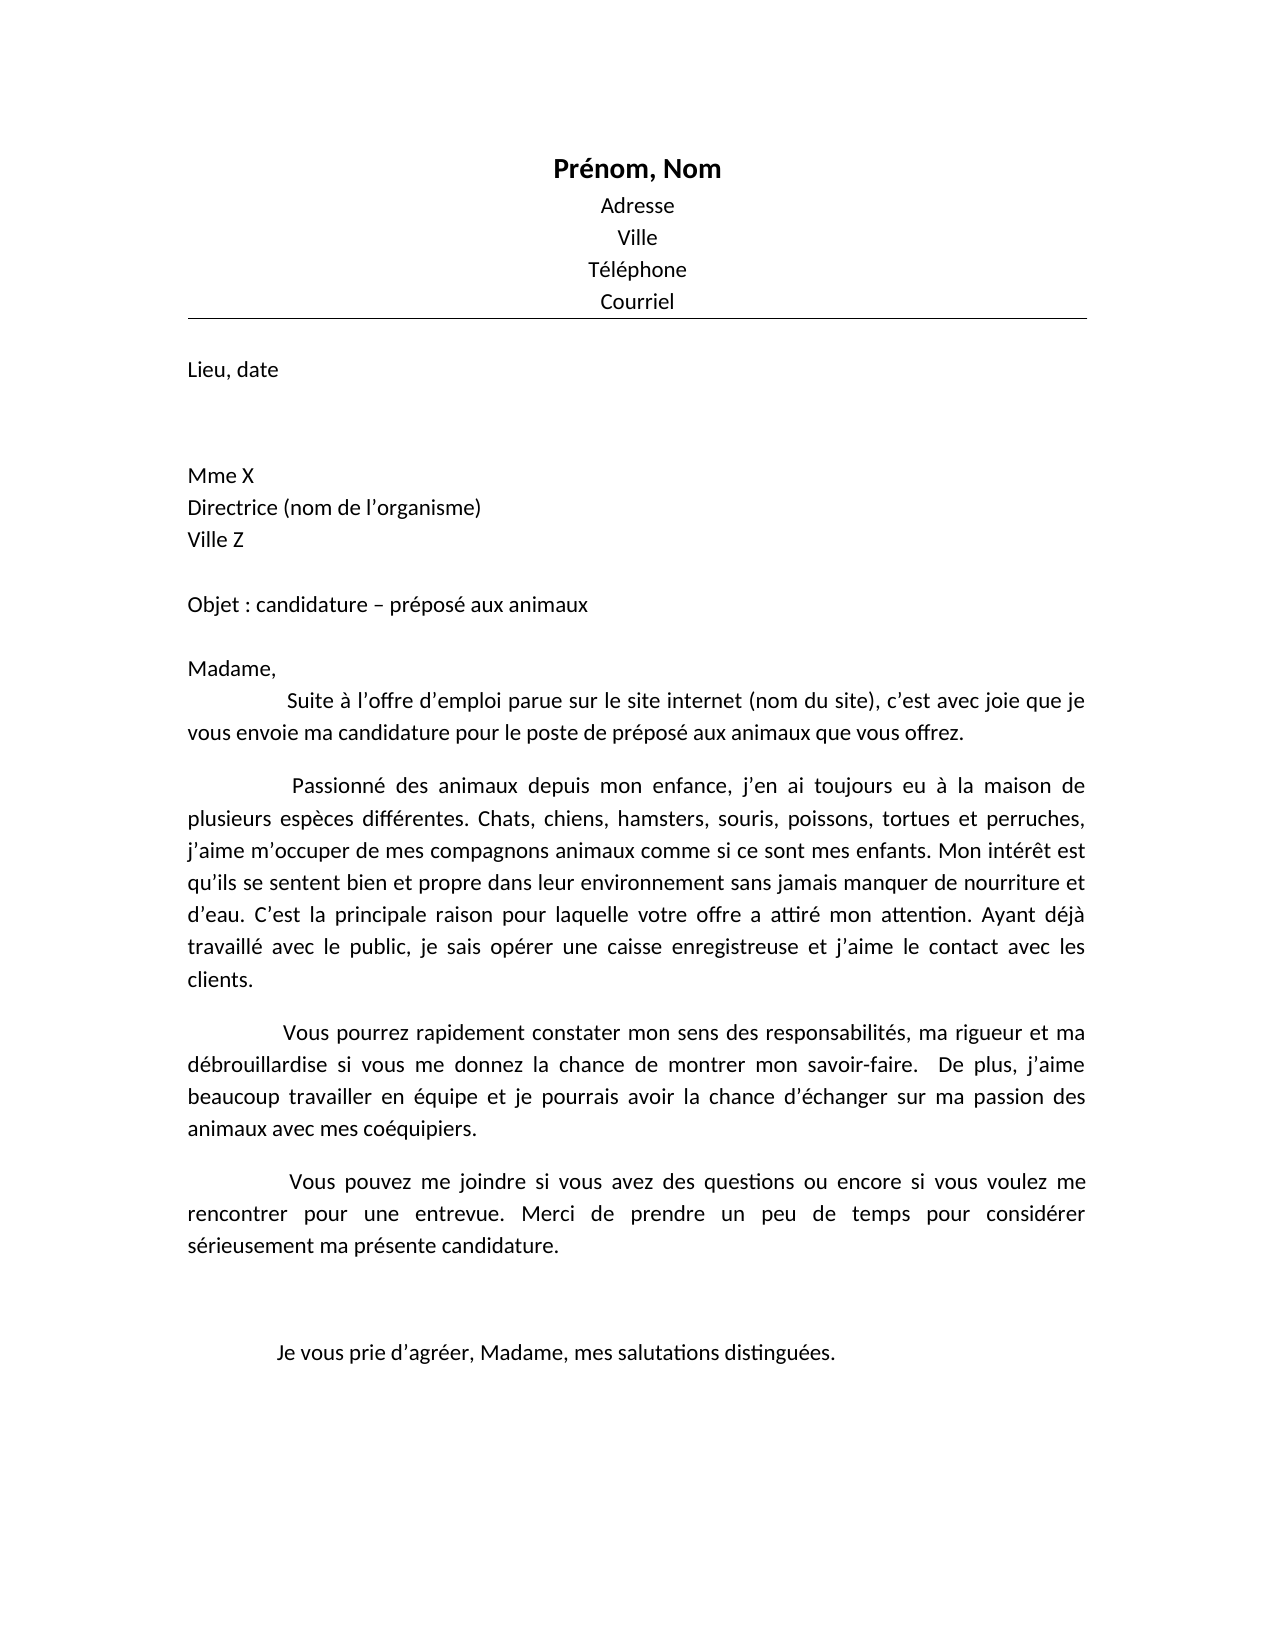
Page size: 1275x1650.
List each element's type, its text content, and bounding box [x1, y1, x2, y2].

text Ville [187, 223, 1087, 251]
text Adresse [187, 191, 1087, 219]
text Je vous prie d’agréer, Madame, mes salutations distinguées. [187, 1338, 1087, 1366]
text Madame, [187, 654, 1087, 682]
text Mme X [187, 461, 1087, 489]
text Vous pourrez rapidement constater mon sens des responsabilités, ma rigueur et ma débrouillardise si vous me donnez la chance de montrer mon savoir-faire. De plus, j’aime beaucoup travailler en équipe et je pourrais avoir la chance d’échanger sur ma passion des animaux avec mes coéquipiers. [187, 1018, 1087, 1142]
text Prénom, Nom [187, 150, 1087, 186]
text Passionné des animaux depuis mon enfance, j’en ai toujours eu à la maison de plusieurs espèces différentes. Chats, chiens, hamsters, souris, poissons, tortues et perruches, j’aime m’occuper de mes compagnons animaux comme si ce sont mes enfants. Mon intérêt est qu’ils se sentent bien et propre dans leur environnement sans jamais manquer de nourriture et d’eau. C’est la principale raison pour laquelle votre offre a attiré mon attention. Ayant déjà travaillé avec le public, je sais opérer une caisse enregistreuse et j’aime le contact avec les clients. [187, 772, 1087, 993]
text Suite à l’offre d’emploi parue sur le site internet (nom du site), c’est avec joie que je vous envoie ma candidature pour le poste de préposé aux animaux que vous offrez. [187, 686, 1087, 747]
text Objet : candidature – préposé aux animaux [187, 590, 1087, 618]
text Ville Z [187, 525, 1087, 553]
text Courriel [187, 287, 1087, 319]
text Directrice (nom de l’organisme) [187, 493, 1087, 521]
text Lieu, date [187, 355, 1087, 383]
text Téléphone [187, 255, 1087, 283]
text Vous pouvez me joindre si vous avez des questions ou encore si vous voulez me rencontrer pour une entrevue. Merci de prendre un peu de temps pour considérer sérieusement ma présente candidature. [187, 1167, 1087, 1260]
